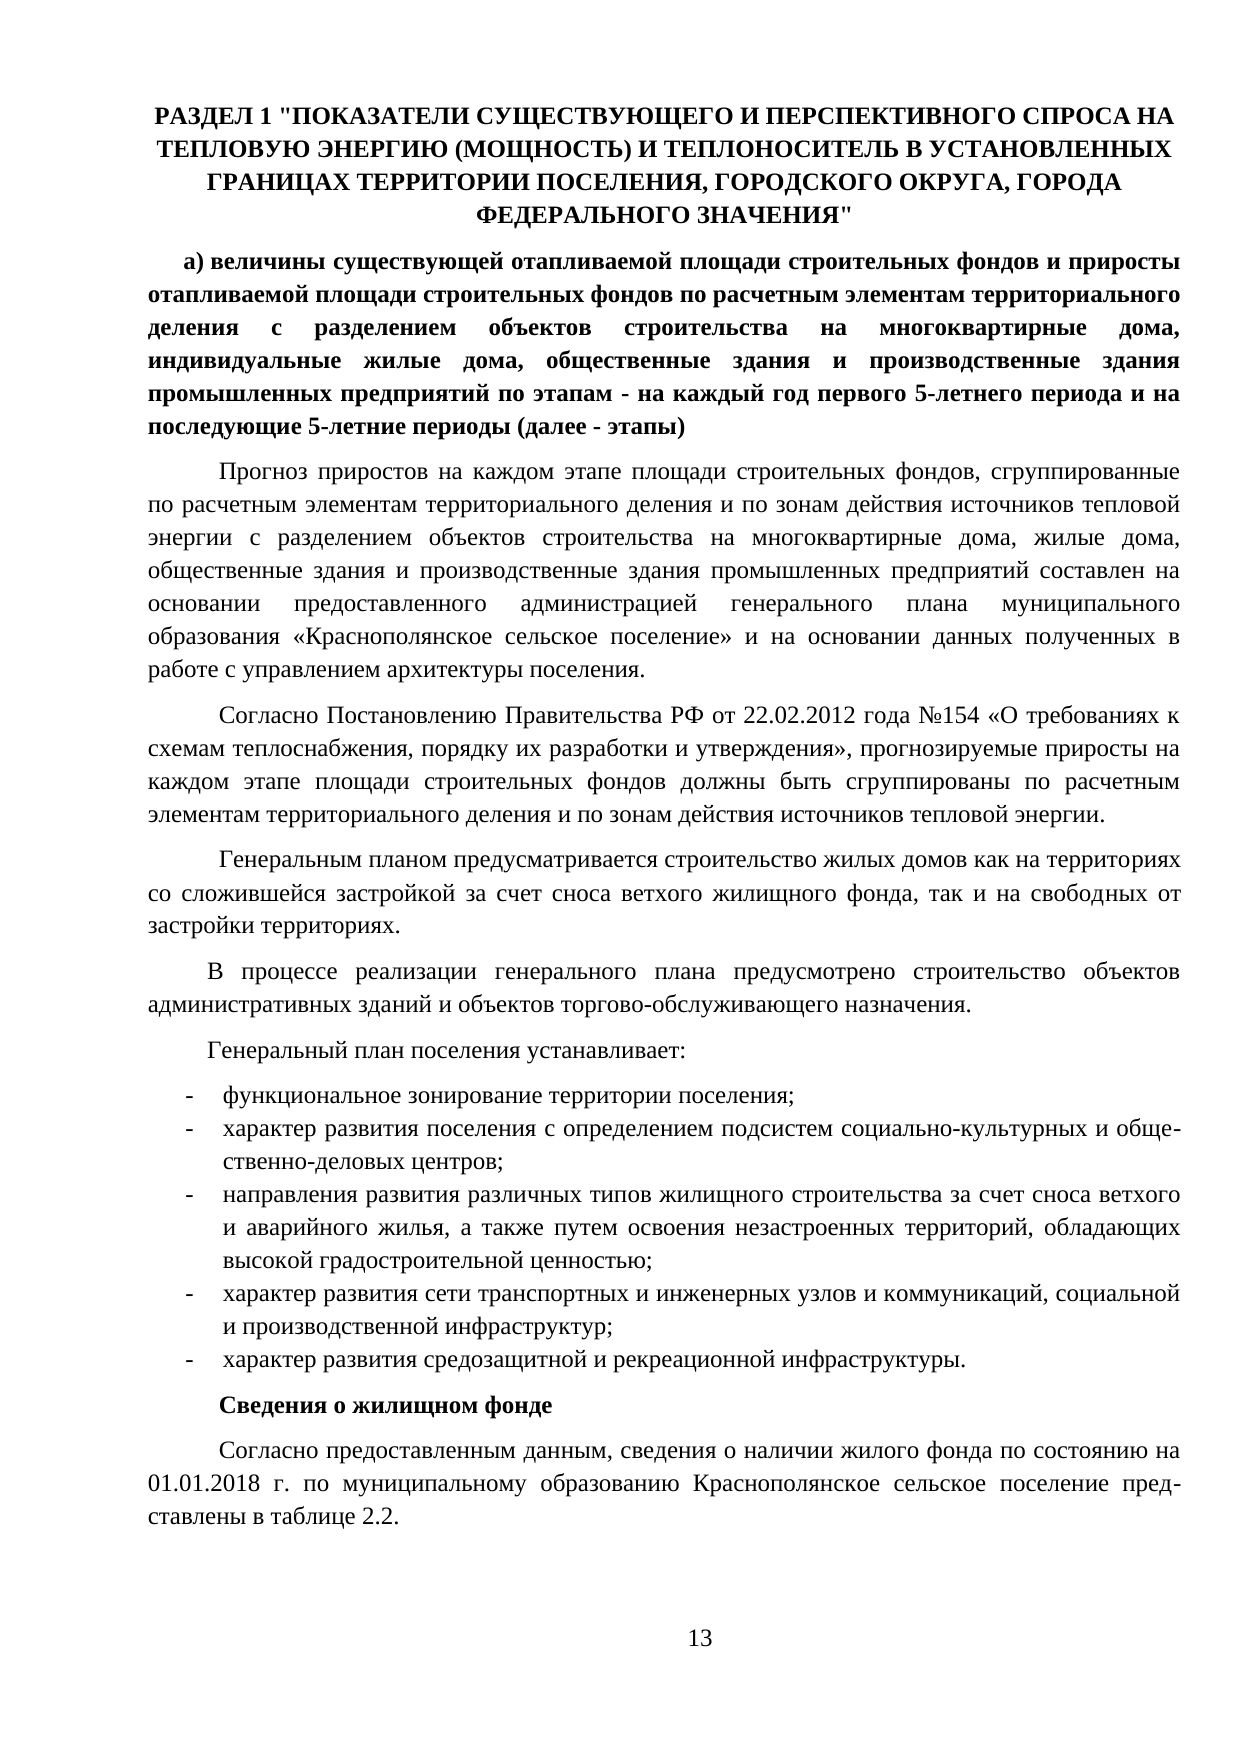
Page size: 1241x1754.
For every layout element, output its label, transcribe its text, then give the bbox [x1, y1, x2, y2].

subtitle а) величины существующей отапливаемой площади строительных фондов и приросты отапливаемой площади строительных фондов по расчетным элементам территориального деления с разделением объектов строительства на многоквартирные дома, индивидуальные жилые дома, общественные здания и производственные здания промышленных предприятий по этапам - на каждый год первого 5-летнего периода и на последующие 5-летние периоды (далее - этапы) [148, 246, 1181, 439]
text В процессе реализации генерального плана предусмотрено строительство объектов административных зданий и объектов торгово-обслуживающего назначения. [148, 956, 1181, 1018]
text направления развития различных типов жилищного строительства за счет сноса ветхого и аварийного жилья, а также путем освоения незастроенных территорий, обладающих высокой градостроительной ценностью; [185, 1179, 1181, 1274]
text Согласно Постановлению Правительства РФ от 22.02.2012 года №154 «О требованиях к схемам теплоснабжения, порядку их разработки и утверждения», прогнозируемые приросты на каждом этапе площади строительных фондов должны быть сгруппированы по расчетным элементам территориального деления и по зонам действия источников тепловой энергии. [148, 700, 1181, 828]
subtitle РАЗДЕЛ 1 "ПОКАЗАТЕЛИ СУЩЕСТВУЮЩЕГО И ПЕРСПЕКТИВНОГО СПРОСА НА ТЕПЛОВУЮ ЭНЕРГИЮ (МОЩНОСТЬ) И ТЕПЛОНОСИТЕЛЬ В УСТАНОВЛЕННЫХ ГРАНИЦАХ ТЕРРИТОРИИ ПОСЕЛЕНИЯ, ГОРОДСКОГО ОКРУГА, ГОРОДА ФЕДЕРАЛЬНОГО ЗНАЧЕНИЯ" [148, 101, 1181, 229]
text Прогноз приростов на каждом этапе площади строительных фондов, сгруппированные по расчетным элементам территориального деления и по зонам действия источников тепловой энергии с разделением объектов строительства на многоквартирные дома, жилые дома, общественные здания и производственные здания промышленных предприятий составлен на основании предоставленного администрацией генерального плана муниципального образования «Краснополянское сельское поселение» и на основании данных полученных в работе с управлением архитектуры поселения. [148, 456, 1181, 683]
text характер развития поселения с определением подсистем социально-культурных и общественно-деловых центров; [185, 1113, 1181, 1175]
text Согласно предоставленным данным, сведения о наличии жилого фонда по состоянию на 01.01.2018 г. по муниципальному образованию Краснополянское сельское поселение представлены в таблице 2.2. [148, 1435, 1181, 1530]
text Сведения о жилищном фонде [148, 1390, 1181, 1419]
text Генеральным планом предусматривается строительство жилых домов как на территориях со сложившейся застройкой за счет сноса ветхого жилищного фонда, так и на свободных от застройки территориях. [148, 844, 1181, 939]
text Генеральный план поселения устанавливает: [148, 1035, 1181, 1063]
text характер развития средозащитной и рекреационной инфраструктуры. [185, 1344, 1181, 1373]
text характер развития сети транспортных и инженерных узлов и коммуникаций, социальной и производственной инфраструктур; [185, 1278, 1181, 1340]
text функциональное зонирование территории поселения; [185, 1080, 1181, 1109]
